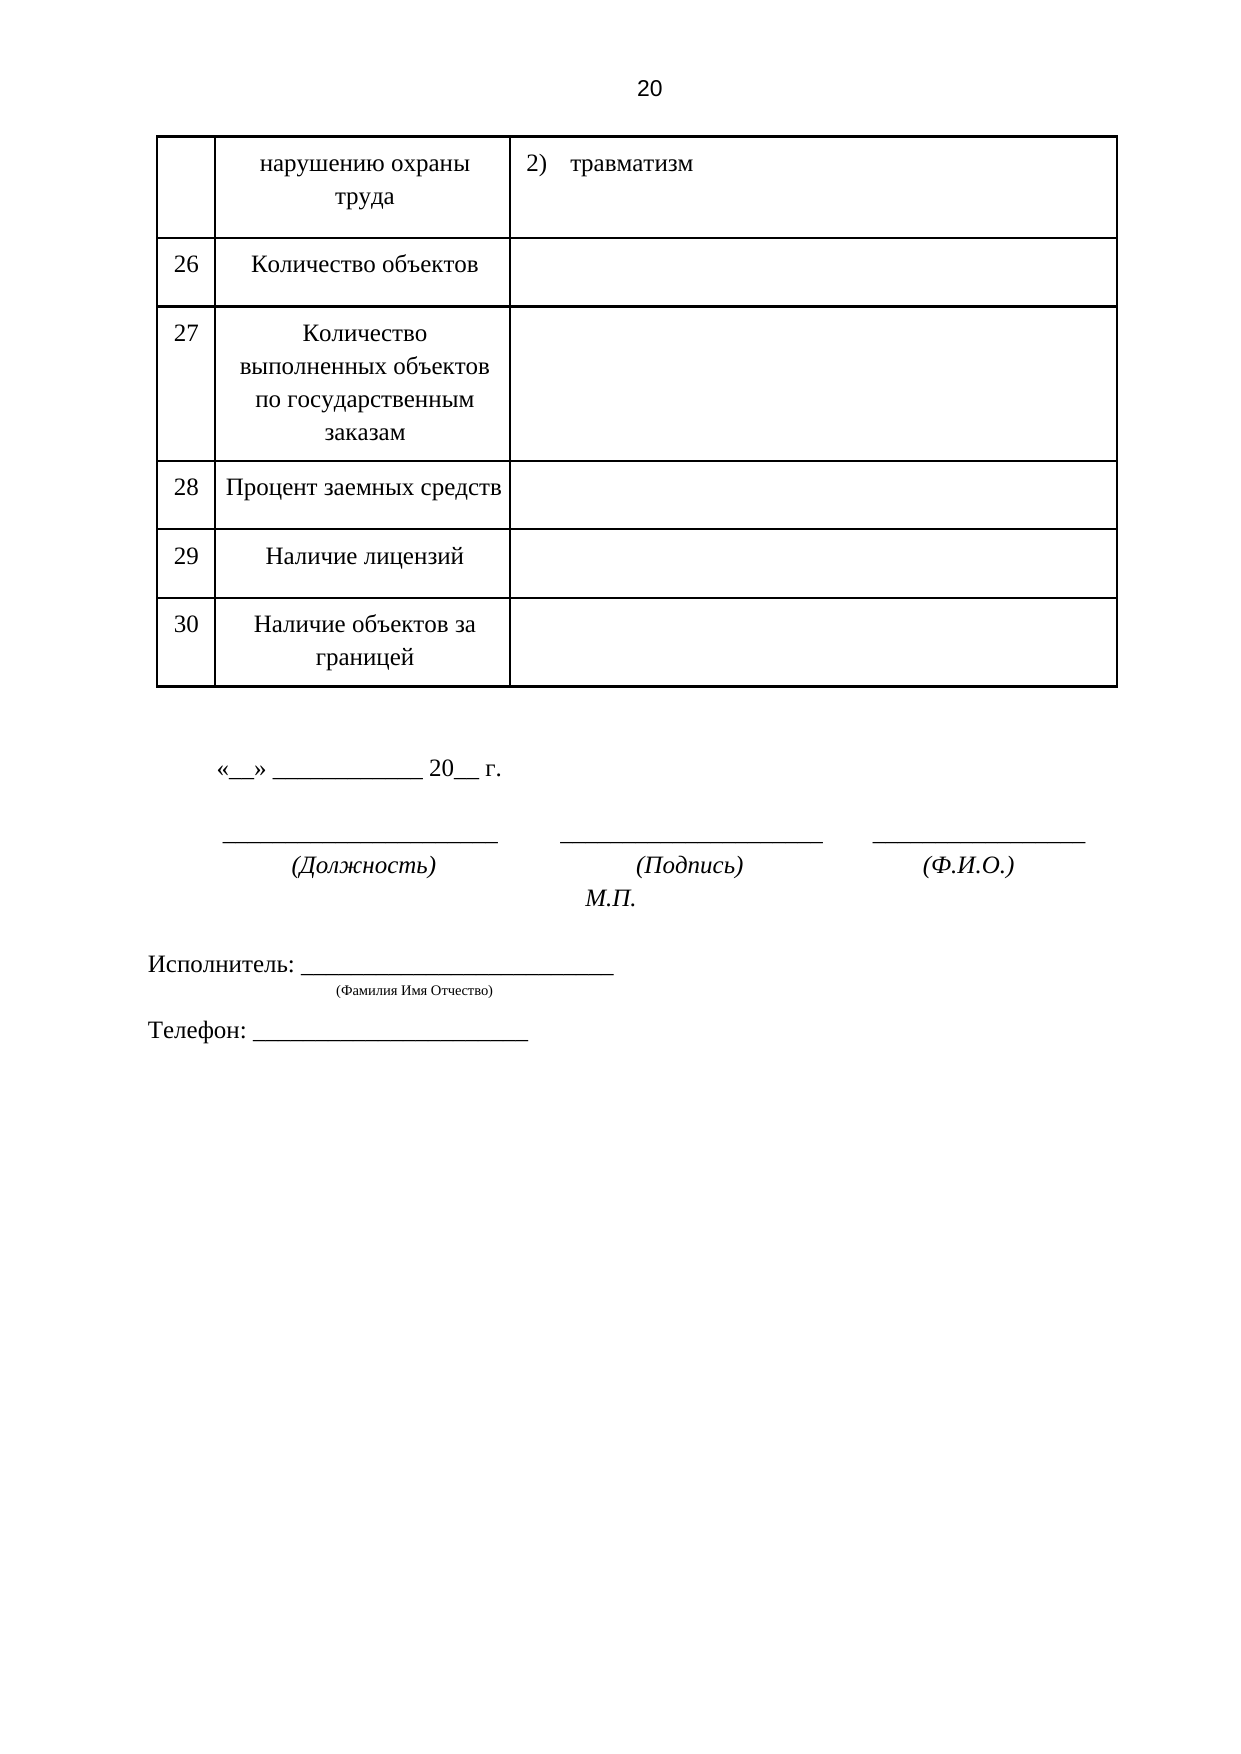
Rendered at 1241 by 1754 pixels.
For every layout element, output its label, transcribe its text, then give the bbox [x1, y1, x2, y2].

table_cell Наличие лицензий [216, 530, 509, 597]
table_cell 26 [158, 239, 214, 305]
table_cell [511, 308, 1116, 460]
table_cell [511, 138, 1116, 237]
table_cell [511, 462, 1116, 528]
table_cell Процент заемных средств [216, 462, 509, 528]
text «__» ____________ 20__ г. [148, 753, 1152, 782]
text Телефон: ______________________ [148, 1015, 1152, 1043]
table_cell Количество объектов [216, 239, 509, 305]
table_cell 30 [158, 599, 214, 685]
table_cell Количество выполненных объектов по государственным заказам [216, 308, 509, 460]
table_cell [511, 239, 1116, 305]
table_cell 25 [158, 138, 214, 237]
table_cell Наличие объектов за границей [216, 599, 509, 685]
text М.П. [148, 883, 1152, 911]
text (Должность) (Подпись) (Ф.И.О.) [148, 850, 1152, 878]
text ______________________ _____________________ _________________ [148, 817, 1152, 845]
table_cell [511, 599, 1116, 685]
text Исполнитель: _________________________ [148, 949, 1152, 977]
table_cell [511, 530, 1116, 597]
table_cell 28 [158, 462, 214, 528]
table_cell 27 [158, 308, 214, 460]
text (Фамилия Имя Отчество) [148, 982, 1152, 1011]
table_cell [216, 138, 509, 237]
table_cell 29 [158, 530, 214, 597]
